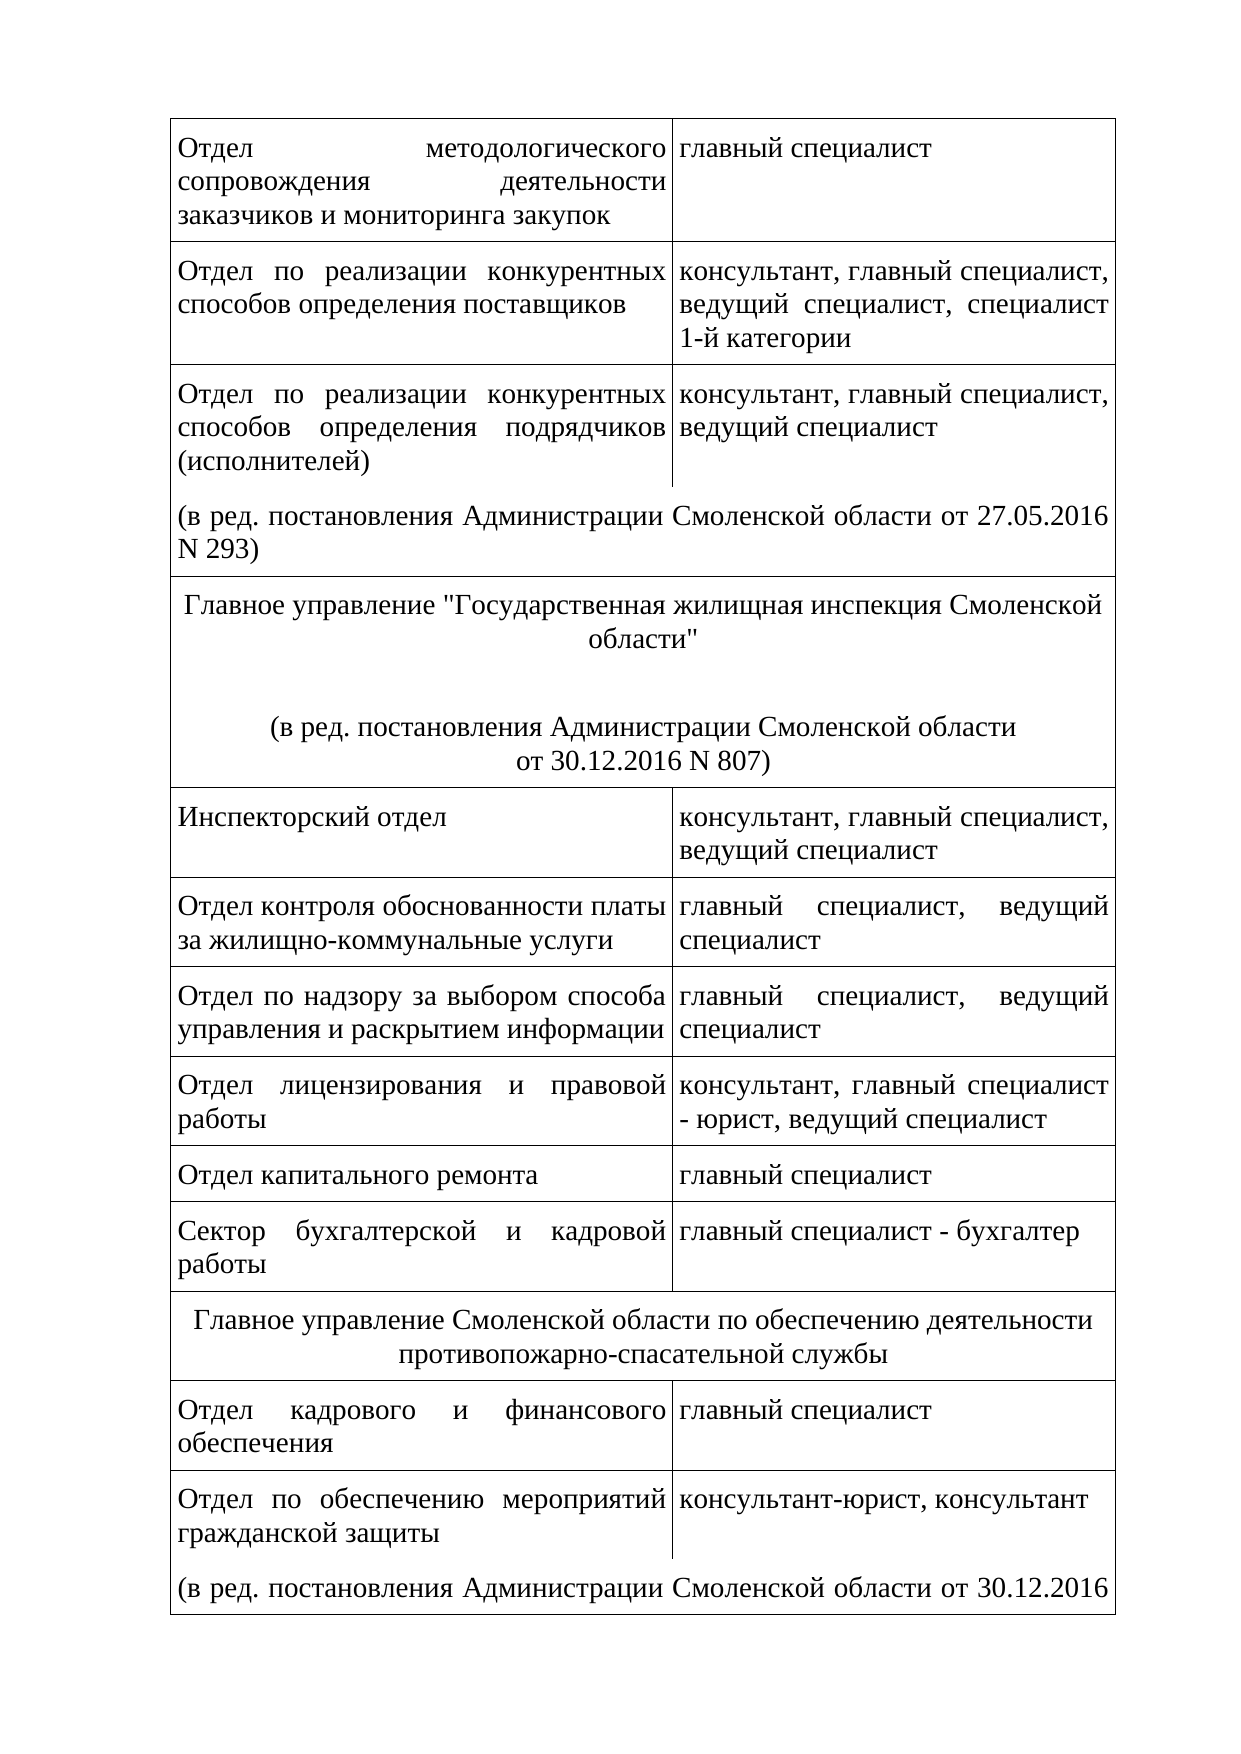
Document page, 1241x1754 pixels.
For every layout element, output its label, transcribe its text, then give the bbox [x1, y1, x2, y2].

table_cell Отдел кадрового и финансового обеспечения [171, 1381, 672, 1469]
table_cell главный специалист [673, 119, 1115, 241]
table_cell главный специалист, ведущий специалист [673, 878, 1115, 966]
table_cell Главное управление "Государственная жилищная инспекция Смоленской области" [171, 577, 1115, 665]
table_cell главный специалист, ведущий специалист [673, 967, 1115, 1056]
table_cell главный специалист [673, 1381, 1115, 1469]
table_cell консультант, главный специалист, ведущий специалист, специалист 1-й категории [673, 242, 1115, 364]
table_cell (в ред. постановления Администрации Смоленской области от 27.05.2016 N 293) [171, 487, 1115, 576]
table_cell Главное управление Смоленской области по обеспечению деятельности противопожарно-спасательной службы [171, 1292, 1115, 1380]
table_cell главный специалист - бухгалтер [673, 1202, 1115, 1291]
table_cell главный специалист [673, 1146, 1115, 1201]
table_cell консультант-юрист, консультант [673, 1471, 1115, 1559]
table_cell Отдел методологического сопровождения деятельности заказчиков и мониторинга закупок [171, 119, 672, 241]
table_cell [171, 1559, 1115, 1614]
table_cell Отдел по обеспечению мероприятий гражданской защиты [171, 1471, 672, 1559]
table_cell Отдел по надзору за выбором способа управления и раскрытием информации [171, 967, 672, 1056]
table_cell Сектор бухгалтерской и кадровой работы [171, 1202, 672, 1291]
table_cell Отдел лицензирования и правовой работы [171, 1057, 672, 1145]
table_cell консультант, главный специалист, ведущий специалист [673, 365, 1115, 487]
table_cell Отдел капитального ремонта [171, 1146, 672, 1201]
table_cell консультант, главный специалист, ведущий специалист [673, 788, 1115, 877]
table_cell консультант, главный специалист - юрист, ведущий специалист [673, 1057, 1115, 1145]
table_cell Отдел контроля обоснованности платы за жилищно-коммунальные услуги [171, 878, 672, 966]
table_cell (в ред. постановления Администрации Смоленской области от 30.12.2016 N 807) [171, 665, 1115, 787]
table_cell Инспекторский отдел [171, 788, 672, 877]
table_cell Отдел по реализации конкурентных способов определения подрядчиков (исполнителей) [171, 365, 672, 487]
table_cell Отдел по реализации конкурентных способов определения поставщиков [171, 242, 672, 364]
